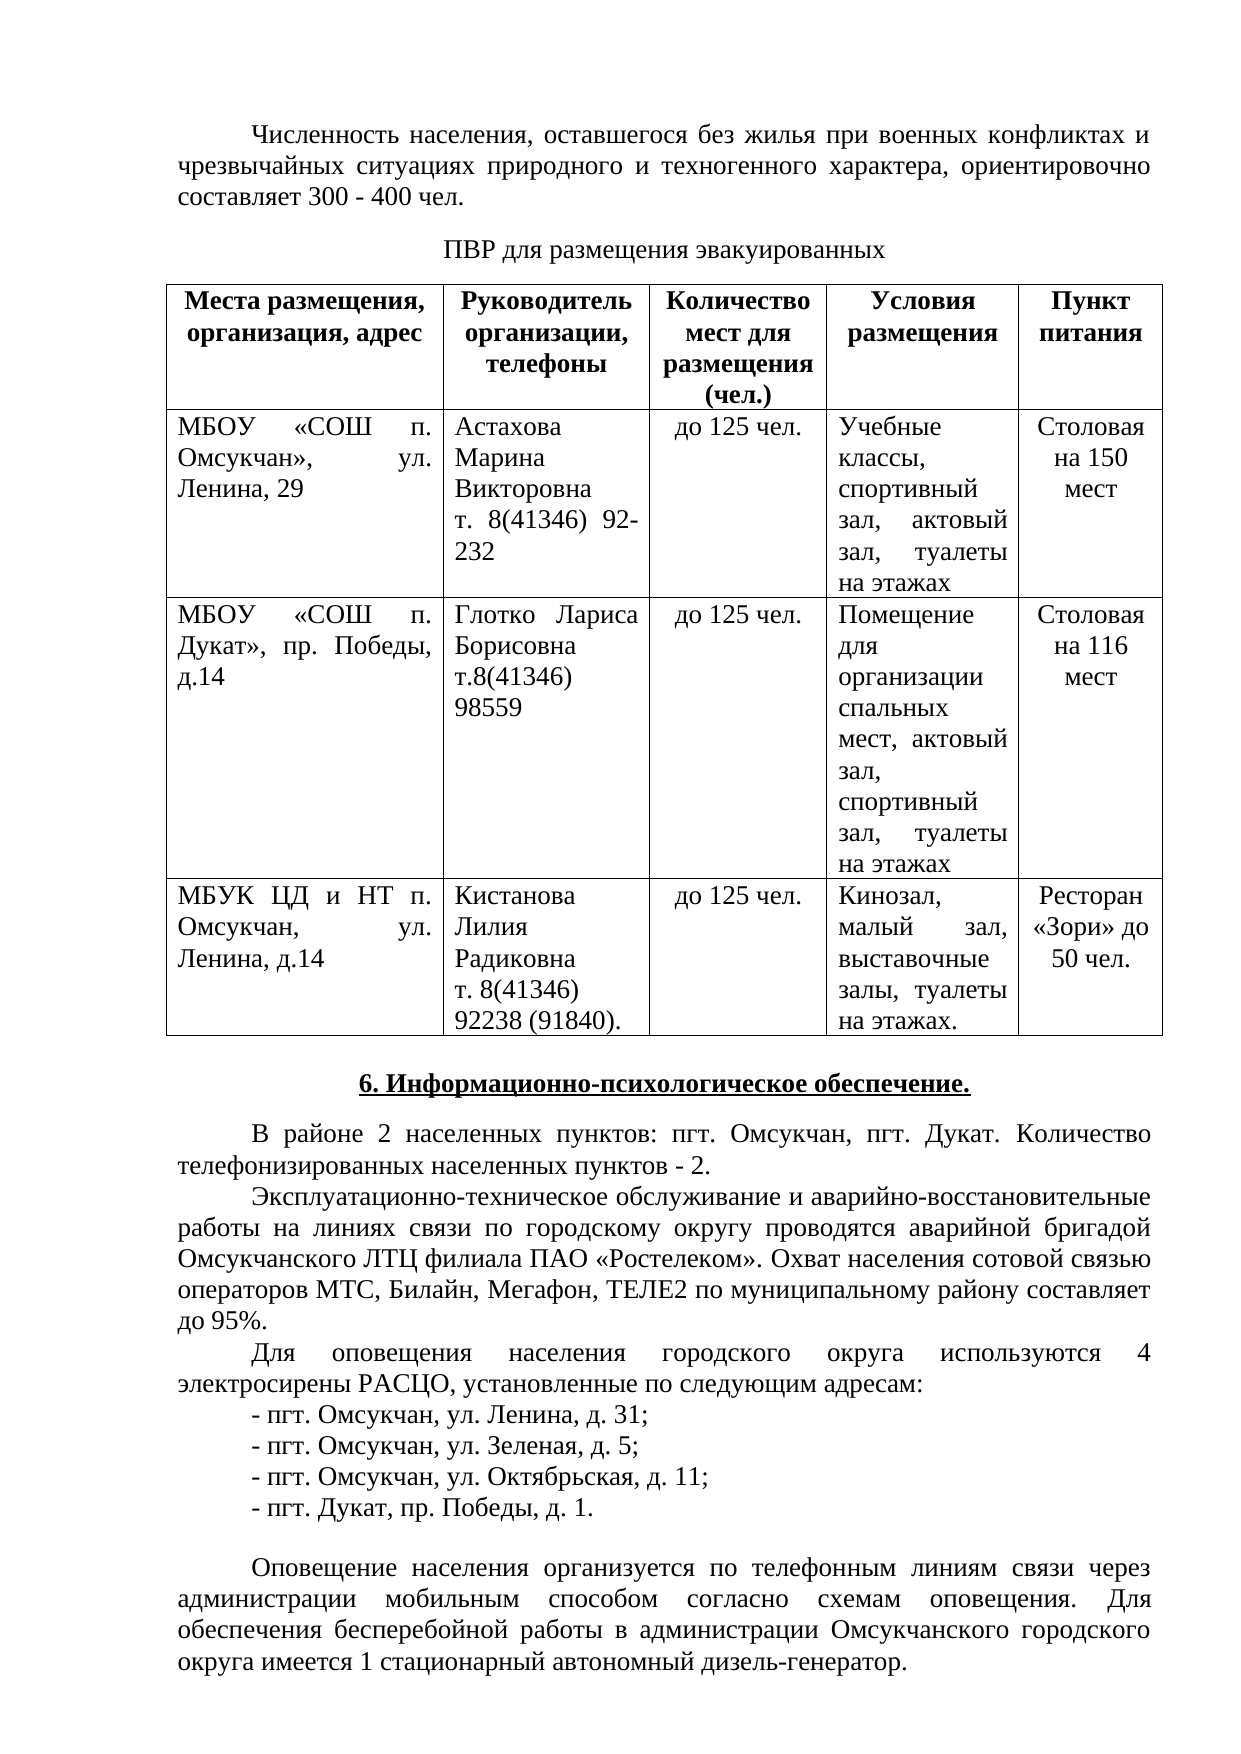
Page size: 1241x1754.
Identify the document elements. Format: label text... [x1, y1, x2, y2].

table_cell Столовая на 150 мест [1019, 410, 1162, 597]
table_cell до 125 чел. [650, 879, 826, 1035]
table_cell Кистанова Лилия Радиковна т. 8(41346) 92238 (91840). [444, 879, 649, 1035]
table_cell Столовая на 116 мест [1019, 598, 1162, 878]
table_header Руководитель организации, телефоны [444, 285, 649, 409]
table_cell МБУК ЦД и НТ п. Омсукчан, ул. Ленина, д.14 [167, 879, 443, 1035]
text - пгт. Омсукчан, ул. Ленина, д. 31; [177, 1398, 1152, 1429]
text 6. Информационно-психологическое обеспечение. [177, 1067, 1152, 1098]
text Эксплуатационно-техническое обслуживание и аварийно-восстановительные работы на линиях связи по городскому округу проводятся аварийной бригадой Омсукчанского ЛТЦ филиала ПАО «Ростелеком». Охват населения сотовой связью операторов МТС, Билайн, Мегафон, ТЕЛЕ2 по муниципальному району составляет до 95%. [177, 1180, 1152, 1336]
text ПВР для размещения эвакуированных [177, 233, 1152, 264]
table_cell МБОУ «СОШ п. Омсукчан», ул. Ленина, 29 [167, 410, 443, 597]
text В районе 2 населенных пунктов: пгт. Омсукчан, пгт. Дукат. Количество телефонизированных населенных пунктов - 2. [177, 1118, 1152, 1180]
text Численность населения, оставшегося без жилья при военных конфликтах и чрезвычайных ситуациях природного и техногенного характера, ориентировочно составляет 300 - 400 чел. [177, 118, 1152, 212]
text - пгт. Омсукчан, ул. Октябрьская, д. 11; [177, 1460, 1152, 1491]
table_cell Глотко Лариса Борисовна т.8(41346) 98559 [444, 598, 649, 878]
table_header Места размещения, организация, адрес [167, 285, 443, 409]
text Оповещение населения организуется по телефонным линиям связи через администрации мобильным способом согласно схемам оповещения. Для обеспечения бесперебойной работы в администрации Омсукчанского городского округа имеется 1 стационарный автономный дизель-генератор. [177, 1551, 1152, 1676]
text - пгт. Омсукчан, ул. Зеленая, д. 5; [177, 1429, 1152, 1460]
table_cell Ресторан «Зори» до 50 чел. [1019, 879, 1162, 1035]
table_cell Учебные классы, спортивный зал, актовый зал, туалеты на этажах [827, 410, 1018, 597]
table_cell Кинозал, малый зал, выставочные залы, туалеты на этажах. [827, 879, 1018, 1035]
table_cell до 125 чел. [650, 598, 826, 878]
table_cell до 125 чел. [650, 410, 826, 597]
table_cell Астахова Марина Викторовна т. 8(41346) 92-232 [444, 410, 649, 597]
table_cell Помещение для организации спальных мест, актовый зал, спортивный зал, туалеты на этажах [827, 598, 1018, 878]
table_header Пункт питания [1019, 285, 1162, 409]
table_header Условия размещения [827, 285, 1018, 409]
table_cell МБОУ «СОШ п. Дукат», пр. Победы, д.14 [167, 598, 443, 878]
table_header Количество мест для размещения (чел.) [650, 285, 826, 409]
text - пгт. Дукат, пр. Победы, д. 1. [177, 1491, 1152, 1522]
text Для оповещения населения городского округа используются 4 электросирены РАСЦО, установленные по следующим адресам: [177, 1336, 1152, 1398]
